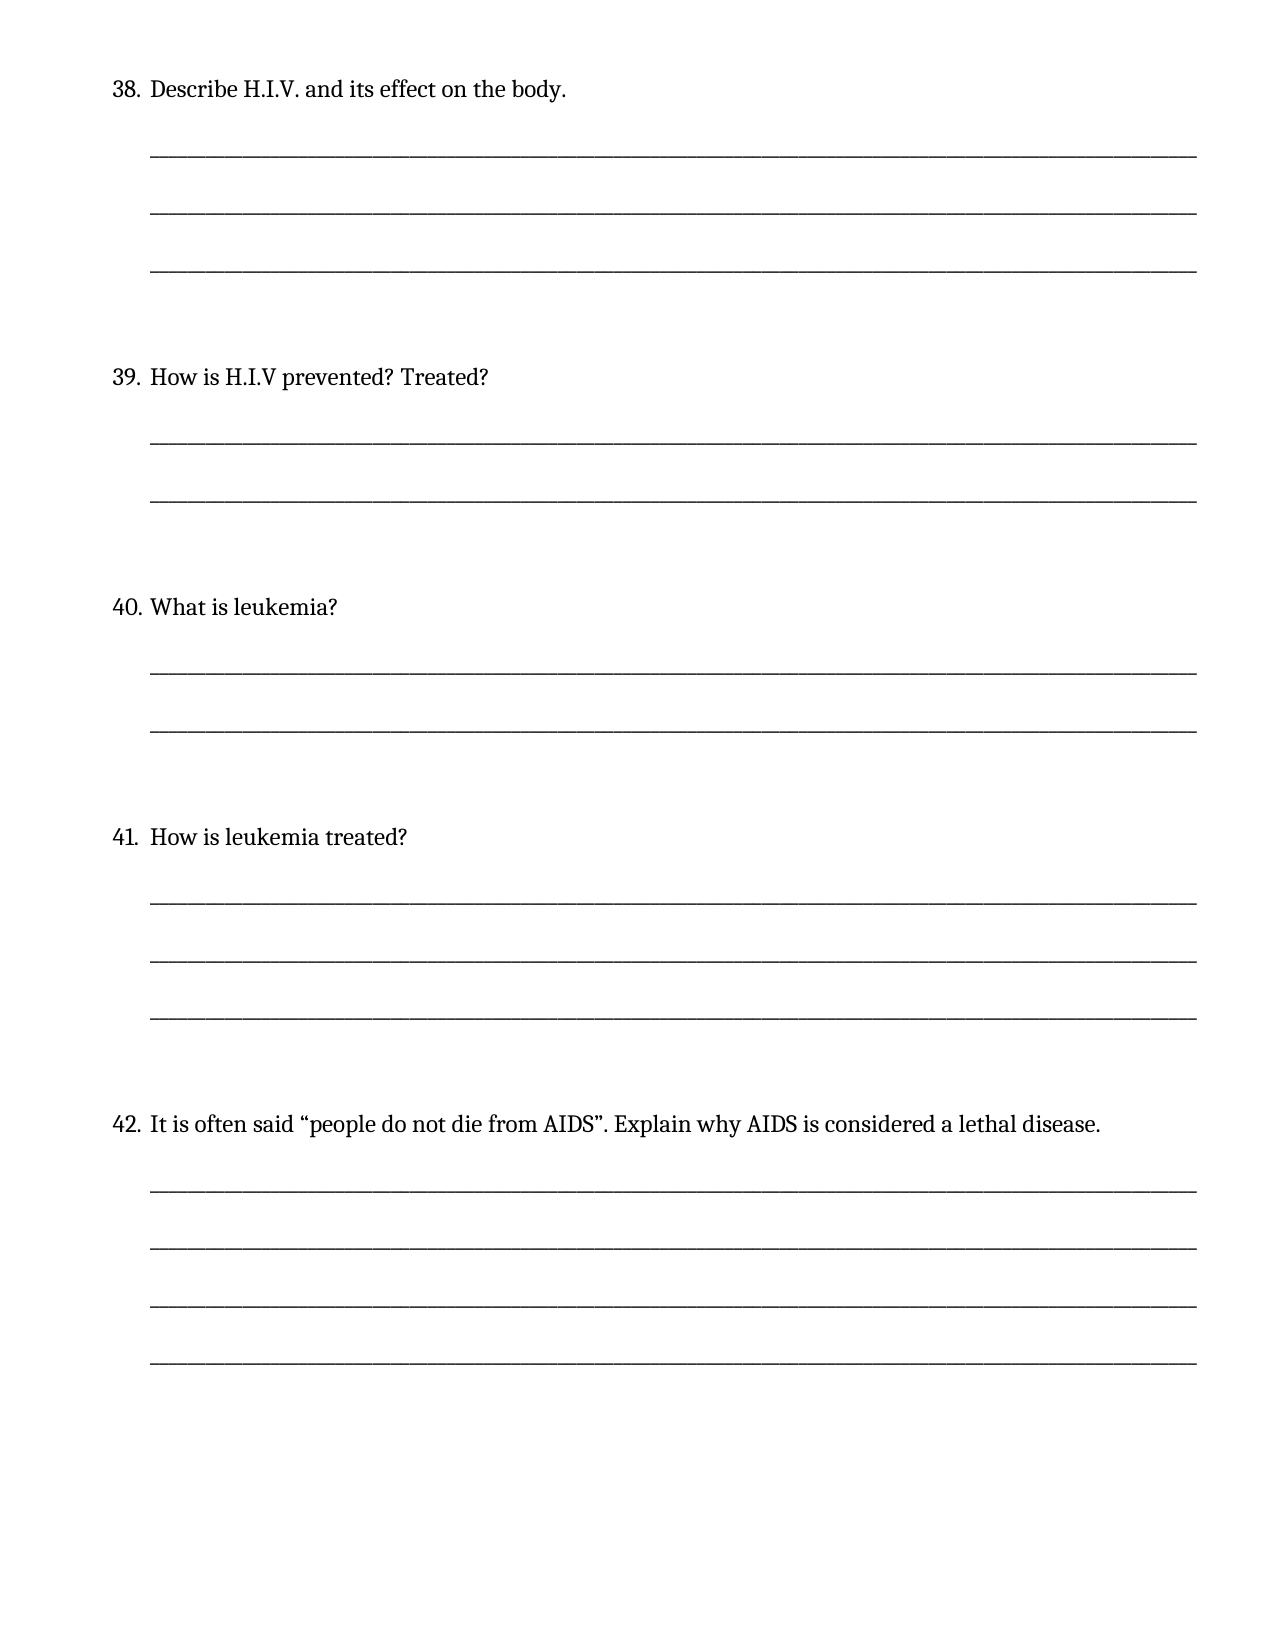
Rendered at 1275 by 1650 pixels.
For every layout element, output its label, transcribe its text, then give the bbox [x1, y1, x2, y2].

list ___________________________________________________________________________________________________________________________________________________________________________________________________________________________________________________________________________________________________________________________________________________ [150, 132, 1200, 276]
list How is H.I.V prevented? Treated? [112, 362, 1200, 391]
list How is leukemia treated? [112, 822, 1200, 851]
list It is often said “people do not die from AIDS”. Explain why AIDS is considered a lethal disease. [112, 1110, 1200, 1139]
list __________________________________________________________________________________________________________________________________________________________________________________________________________________________________ [150, 420, 1200, 506]
list ____________________________________________________________________________________________________________________________________________________________________________________________________________________________________________________________________________________________________________________________________________________________________________________________________________________________________________________________________ [150, 1167, 1200, 1369]
list ___________________________________________________________________________________________________________________________________________________________________________________________________________________________________________________________________________________________________________________________________________________ [150, 880, 1200, 1024]
list What is leukemia? [112, 592, 1200, 621]
list __________________________________________________________________________________________________________________________________________________________________________________________________________________________________ [150, 650, 1200, 736]
list Describe H.I.V. and its effect on the body. [112, 75, 1200, 104]
